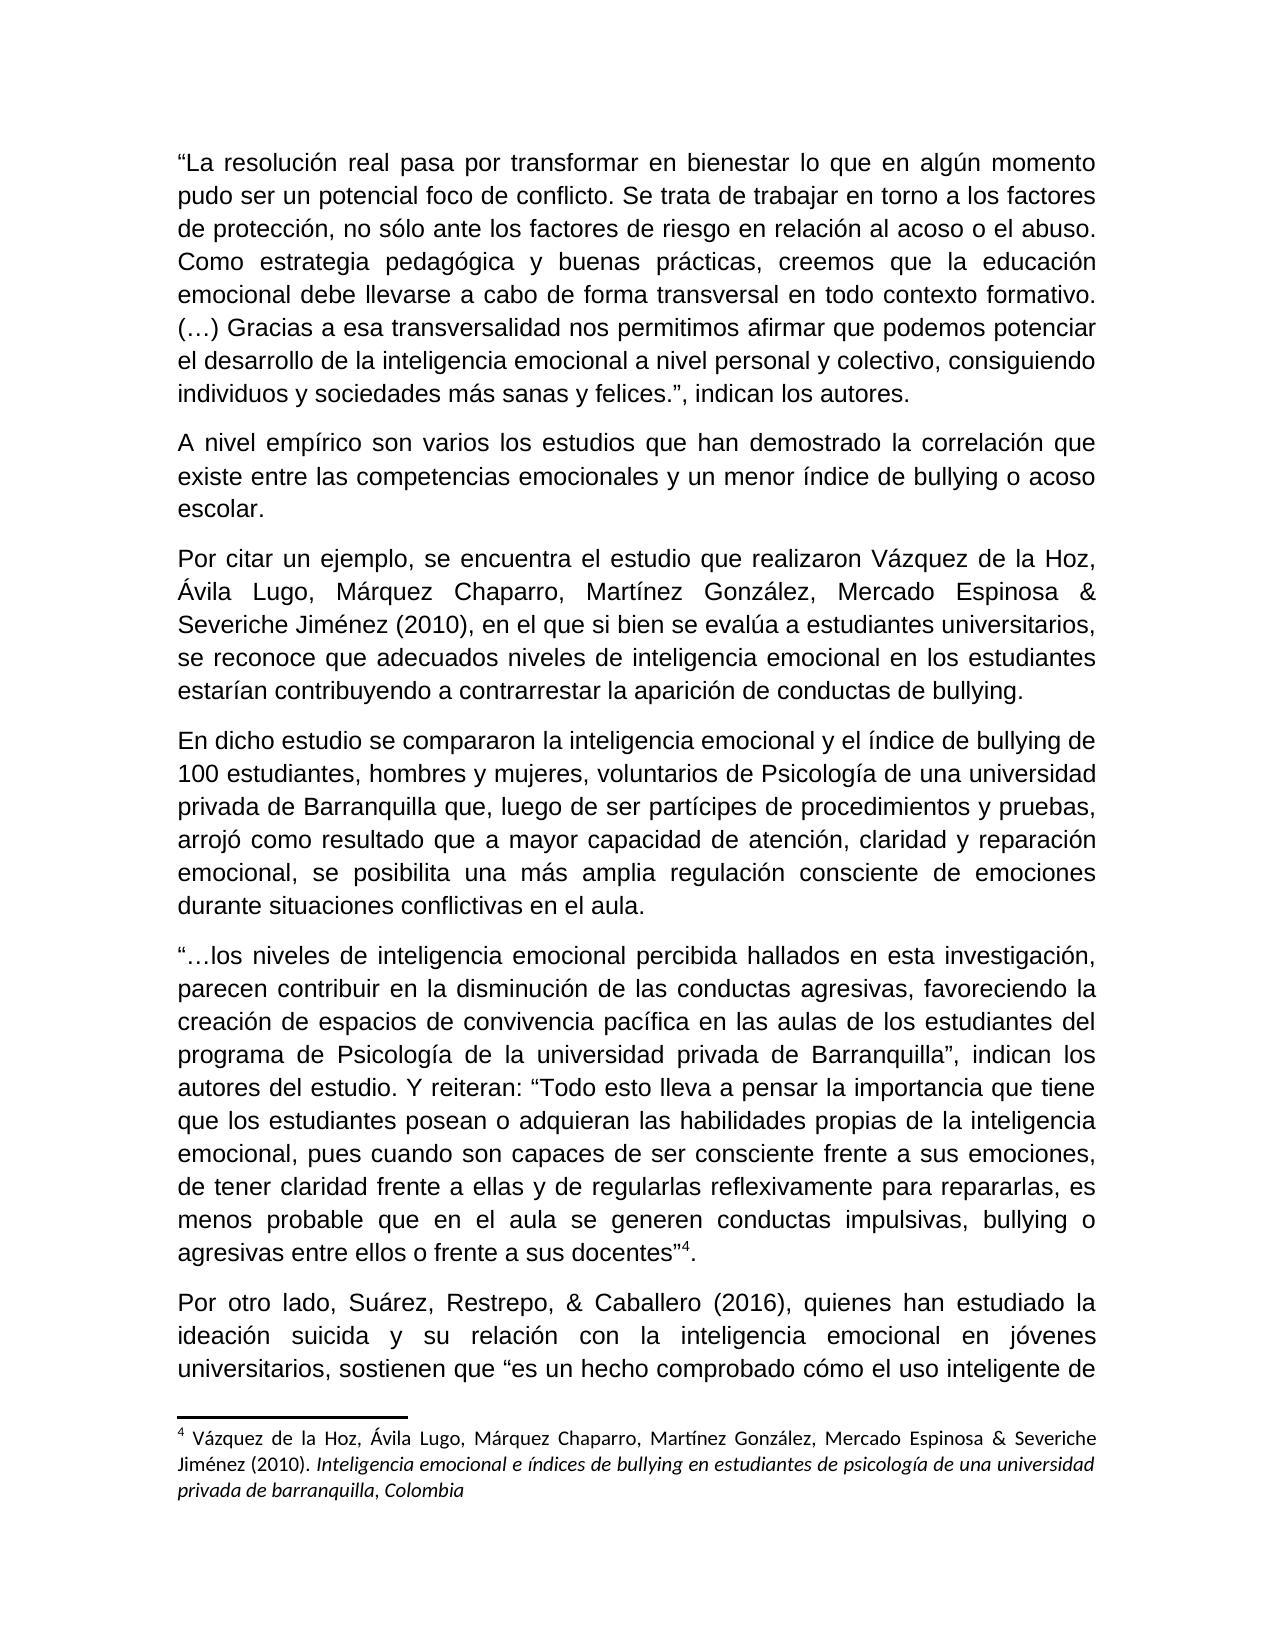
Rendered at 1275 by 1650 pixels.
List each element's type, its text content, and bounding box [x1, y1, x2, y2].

text “…los niveles de inteligencia emocional percibida hallados en esta investigación, parecen contribuir en la disminución de las conductas agresivas, favoreciendo la creación de espacios de convivencia pacífica en las aulas de los estudiantes del programa de Psicología de la universidad privada de Barranquilla”, indican los autores del estudio. Y reiteran: “Todo esto lleva a pensar la importancia que tiene que los estudiantes posean o adquieran las habilidades propias de la inteligencia emocional, pues cuando son capaces de ser consciente frente a sus emociones, de tener claridad frente a ellas y de regularlas reflexivamente para repararlas, es menos probable que en el aula se generen conductas impulsivas, bullying o agresivas entre ellos o frente a sus docentes”. [177, 941, 1098, 1267]
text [177, 1288, 1098, 1382]
text “La resolución real pasa por transformar en bienestar lo que en algún momento pudo ser un potencial foco de conflicto. Se trata de trabajar en torno a los factores de protección, no sólo ante los factores de riesgo en relación al acoso o el abuso. Como estrategia pedagógica y buenas prácticas, creemos que la educación emocional debe llevarse a cabo de forma transversal en todo contexto formativo. (…) Gracias a esa transversalidad nos permitimos afirmar que podemos potenciar el desarrollo de la inteligencia emocional a nivel personal y colectivo, consiguiendo individuos y sociedades más sanas y felices.”, indican los autores. [177, 148, 1098, 407]
text Por citar un ejemplo, se encuentra el estudio que realizaron Vázquez de la Hoz, Ávila Lugo, Márquez Chaparro, Martínez González, Mercado Espinosa & Severiche Jiménez (2010), en el que si bien se evalúa a estudiantes universitarios, se reconoce que adecuados niveles de inteligencia emocional en los estudiantes estarían contribuyendo a contrarrestar la aparición de conductas de bullying. [177, 544, 1098, 705]
text En dicho estudio se compararon la inteligencia emocional y el índice de bullying de 100 estudiantes, hombres y mujeres, voluntarios de Psicología de una universidad privada de Barranquilla que, luego de ser partícipes de procedimientos y pruebas, arrojó como resultado que a mayor capacidad de atención, claridad y reparación emocional, se posibilita una más amplia regulación consciente de emociones durante situaciones conflictivas en el aula. [177, 726, 1098, 920]
text A nivel empírico son varios los estudios que han demostrado la correlación que existe entre las competencias emocionales y un menor índice de bullying o acoso escolar. [177, 428, 1098, 523]
